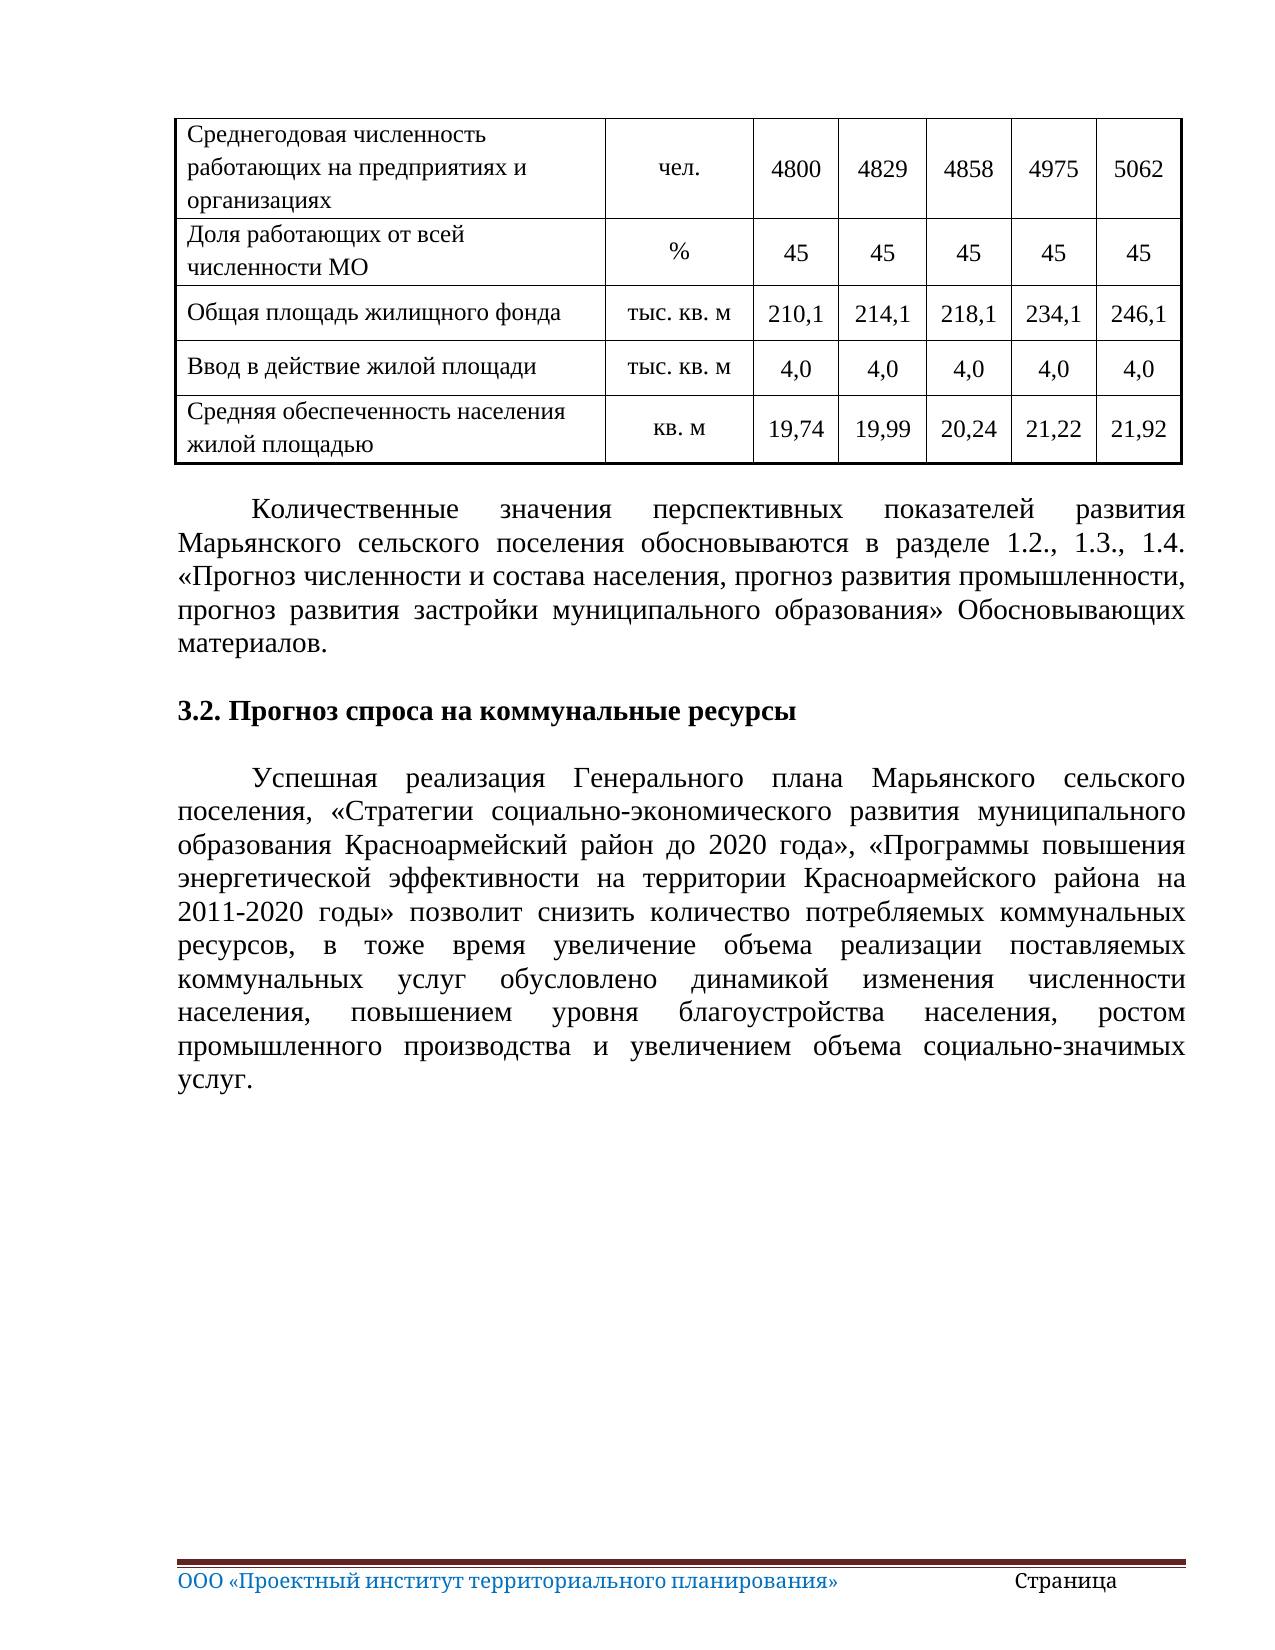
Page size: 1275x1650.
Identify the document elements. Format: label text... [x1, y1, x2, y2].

table_cell 4,0 [927, 341, 1011, 395]
table_cell 210,1 [754, 286, 838, 340]
table_cell тыс. кв. м [606, 341, 753, 395]
table_cell 234,1 [1012, 286, 1096, 340]
table_cell 45 [754, 219, 838, 285]
table_cell 4,0 [839, 341, 926, 395]
table_cell 45 [839, 219, 926, 285]
table_cell 218,1 [927, 286, 1011, 340]
table_cell тыс. кв. м [606, 286, 753, 340]
table_cell 5062 [1097, 119, 1180, 218]
table_cell 20,24 [927, 396, 1011, 462]
table_cell 4,0 [1012, 341, 1096, 395]
text Количественные значения перспективных показателей развития Марьянского сельского поселения обосновываются в разделе 1.2., 1.3., 1.4. «Прогноз численности и состава населения, прогноз развития промышленности, прогноз развития застройки муниципального образования» Обосновывающих материалов. [177, 491, 1186, 659]
table_cell 4,0 [1097, 341, 1180, 395]
table_cell Общая площадь жилищного фонда [177, 286, 605, 340]
table_cell Средняя обеспеченность населения жилой площадью [177, 396, 605, 462]
table_cell 4800 [754, 119, 838, 218]
table_cell кв. м [606, 396, 753, 462]
table_cell чел. [606, 119, 753, 218]
table_cell 45 [927, 219, 1011, 285]
table_cell 4975 [1012, 119, 1096, 218]
subtitle 3.2. Прогноз спроса на коммунальные ресурсы [177, 693, 1186, 726]
table_cell 45 [1097, 219, 1180, 285]
table_cell Доля работающих от всей численности МО [177, 219, 605, 285]
text Успешная реализация Генерального плана Марьянского сельского поселения, «Стратегии социально-экономического развития муниципального образования Красноармейский район до 2020 года», «Программы повышения энергетической эффективности на территории Красноармейского района на 2011-2020 годы» позволит снизить количество потребляемых коммунальных ресурсов, в тоже время увеличение объема реализации поставляемых коммунальных услуг обусловлено динамикой изменения численности населения, повышением уровня благоустройства населения, ростом промышленного производства и увеличением объема социально-значимых услуг. [177, 760, 1186, 1095]
table_cell Среднегодовая численность работающих на предприятиях и организациях [177, 119, 605, 218]
table_cell 19,74 [754, 396, 838, 462]
table_cell Ввод в действие жилой площади [177, 341, 605, 395]
table_cell 45 [1012, 219, 1096, 285]
table_cell 214,1 [839, 286, 926, 340]
table_cell 4829 [839, 119, 926, 218]
table_cell % [606, 219, 753, 285]
table_cell 21,92 [1097, 396, 1180, 462]
table_cell 19,99 [839, 396, 926, 462]
table_cell 246,1 [1097, 286, 1180, 340]
table_cell 4858 [927, 119, 1011, 218]
table_cell 21,22 [1012, 396, 1096, 462]
table_cell 4,0 [754, 341, 838, 395]
